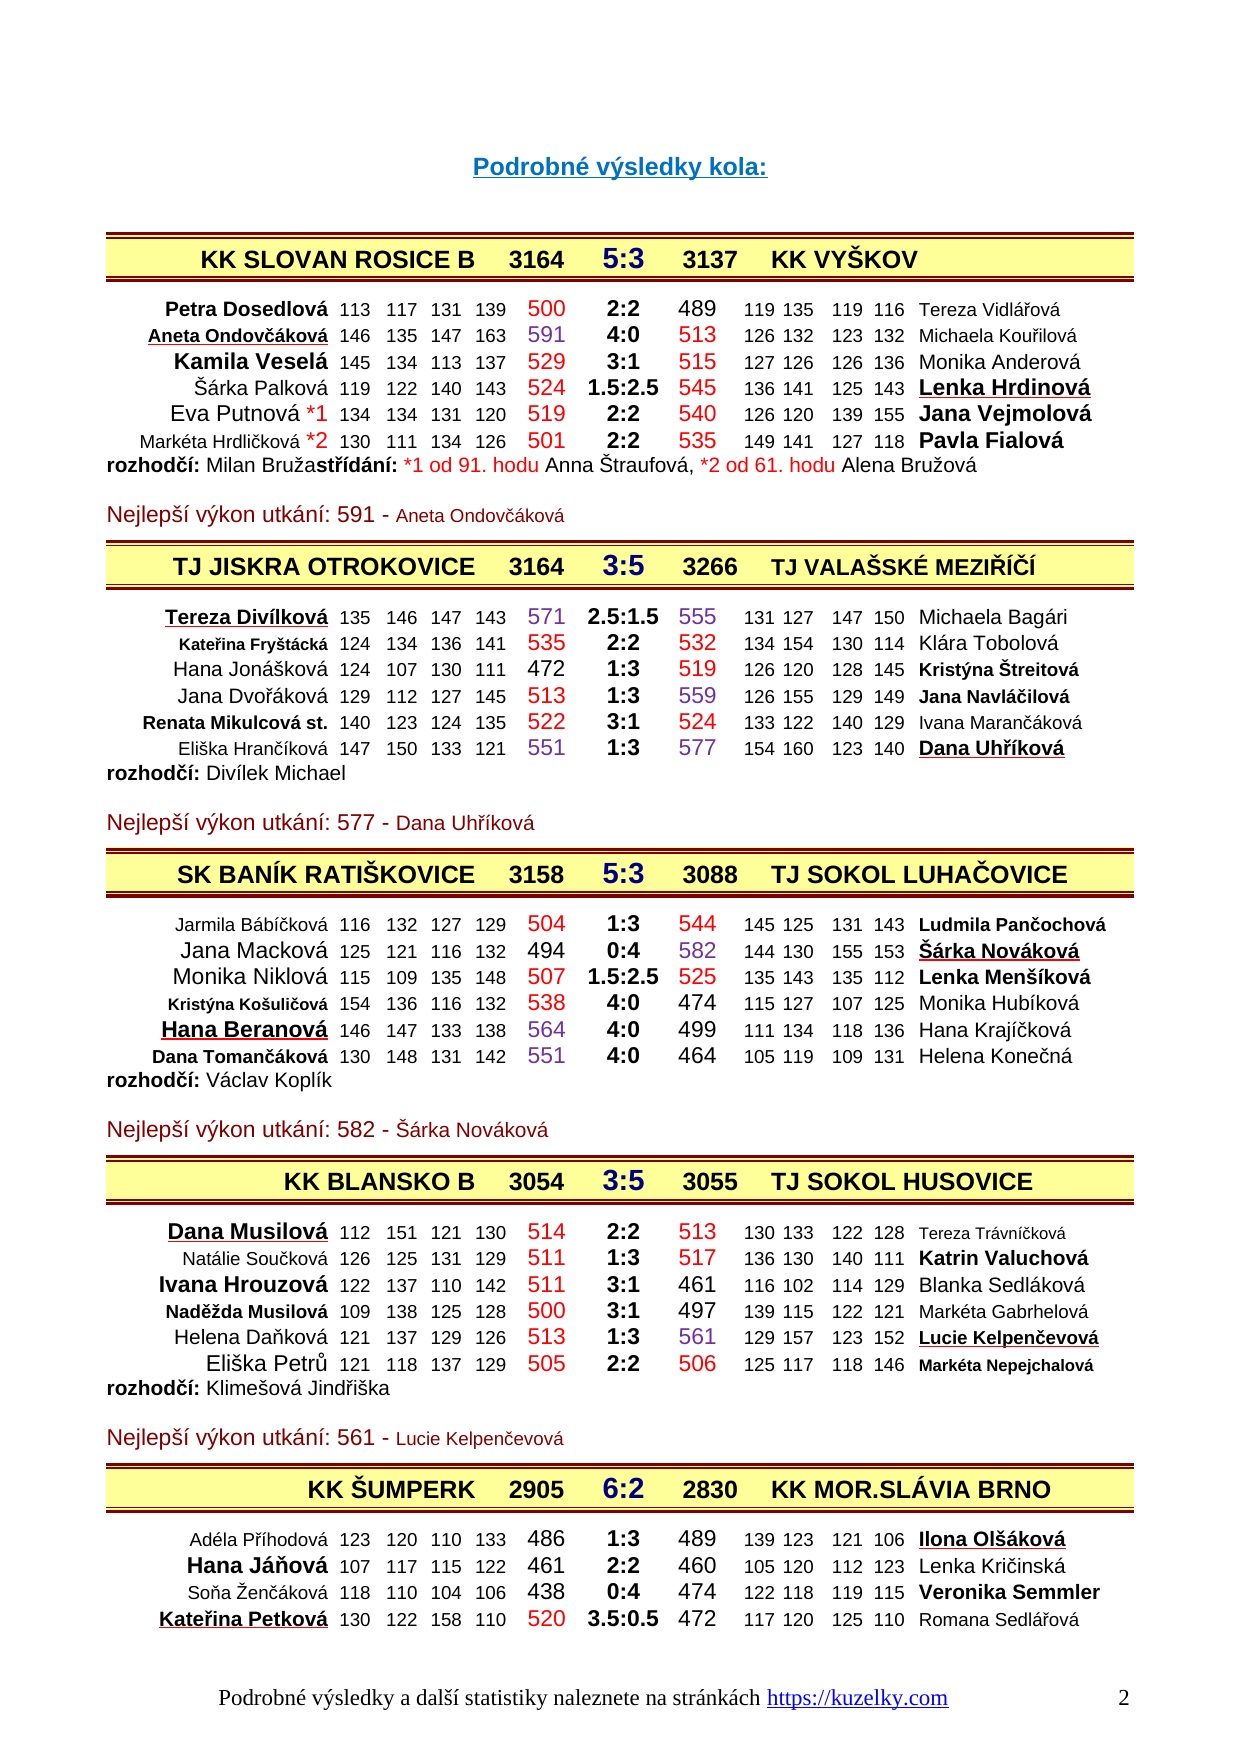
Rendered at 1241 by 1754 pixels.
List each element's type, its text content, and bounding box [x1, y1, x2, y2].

text TJ Jiskra Otrokovice 3164 3:5 3266 TJ Valašské Meziříčí [106, 546, 1134, 584]
text rozhodčí: Divílek Michael [106, 761, 1134, 785]
text Monika Niklová 115 109 135 148 507 1.5:2.5 525 135 143 135 112 Lenka Menšíková [106, 963, 1134, 989]
text Jana Dvořáková 129 112 127 145 513 1:3 559 126 155 129 149 Jana Navláčilová [106, 682, 1134, 708]
text Eliška Petrů 121 118 137 129 505 2:2 506 125 117 118 146 Markéta Nepejchalová [106, 1349, 1134, 1376]
text Helena Daňková 121 137 129 126 513 1:3 561 129 157 123 152 Lucie Kelpenčevová [106, 1323, 1134, 1349]
text Jana Macková 125 121 116 132 494 0:4 582 144 130 155 153 Šárka Nováková [106, 937, 1134, 963]
text Naděžda Musilová 109 138 125 128 500 3:1 497 139 115 122 121 Markéta Gabrhelová [106, 1297, 1134, 1323]
text Kateřina Petková 130 122 158 110 520 3.5:0.5 472 117 120 125 110 Romana Sedlářová [106, 1604, 1134, 1631]
text Eva Putnová *1 134 134 131 120 519 2:2 540 126 120 139 155 Jana Vejmolová [106, 400, 1134, 427]
text Hana Jonášková 124 107 130 111 472 1:3 519 126 120 128 145 Kristýna Štreitová [106, 655, 1134, 682]
text Markéta Hrdličková *2 130 111 134 126 501 2:2 535 149 141 127 118 Pavla Fialová [106, 427, 1134, 453]
text Tereza Divílková 135 146 147 143 571 2.5:1.5 555 131 127 147 150 Michaela Bagári [106, 603, 1134, 629]
text SK Baník Ratiškovice 3158 5:3 3088 TJ Sokol Luhačovice [106, 854, 1134, 891]
text rozhodčí: Milan Bružastřídání: *1 od 91. hodu Anna Štraufová, *2 od 61. hodu Alena Bružová [106, 453, 1134, 477]
text Kristýna Košuličová 154 136 116 132 538 4:0 474 115 127 107 125 Monika Hubíková [106, 989, 1134, 1016]
text Nejlepší výkon utkání: 561 - Lucie Kelpenčevová [106, 1424, 1134, 1450]
text Šárka Palková 119 122 140 143 524 1.5:2.5 545 136 141 125 143 Lenka Hrdinová [106, 374, 1134, 400]
text Hana Beranová 146 147 133 138 564 4:0 499 111 134 118 136 Hana Krajíčková [106, 1016, 1134, 1042]
text Podrobné výsledky kola: [94, 152, 1145, 181]
text Jarmila Bábíčková 116 132 127 129 504 1:3 544 145 125 131 143 Ludmila Pančochová [106, 910, 1134, 937]
text rozhodčí: Klimešová Jindřiška [106, 1376, 1134, 1400]
text KK Blansko B 3054 3:5 3055 TJ Sokol Husovice [106, 1162, 1134, 1199]
text Natálie Součková 126 125 131 129 511 1:3 517 136 130 140 111 Katrin Valuchová [106, 1244, 1134, 1271]
text KK Slovan Rosice B 3164 5:3 3137 KK Vyškov [106, 239, 1134, 276]
text Eliška Hrančíková 147 150 133 121 551 1:3 577 154 160 123 140 Dana Uhříková [106, 734, 1134, 761]
text Soňa Ženčáková 118 110 104 106 438 0:4 474 122 118 119 115 Veronika Semmler [106, 1578, 1134, 1604]
text Dana Tomančáková 130 148 131 142 551 4:0 464 105 119 109 131 Helena Konečná [106, 1042, 1134, 1068]
text Hana Jáňová 107 117 115 122 461 2:2 460 105 120 112 123 Lenka Kričinská [106, 1552, 1134, 1578]
text Nejlepší výkon utkání: 577 - Dana Uhříková [106, 809, 1134, 835]
text Kateřina Fryštácká 124 134 136 141 535 2:2 532 134 154 130 114 Klára Tobolová [106, 629, 1134, 655]
text Nejlepší výkon utkání: 582 - Šárka Nováková [106, 1116, 1134, 1143]
text Adéla Příhodová 123 120 110 133 486 1:3 489 139 123 121 106 Ilona Olšáková [106, 1525, 1134, 1552]
text rozhodčí: Václav Koplík [106, 1068, 1134, 1092]
text KK Šumperk 2905 6:2 2830 KK Mor.Slávia Brno [106, 1469, 1134, 1507]
text Petra Dosedlová 113 117 131 139 500 2:2 489 119 135 119 116 Tereza Vidlářová [106, 295, 1134, 321]
text Ivana Hrouzová 122 137 110 142 511 3:1 461 116 102 114 129 Blanka Sedláková [106, 1271, 1134, 1297]
text Nejlepší výkon utkání: 591 - Aneta Ondovčáková [106, 501, 1134, 527]
text Kamila Veselá 145 134 113 137 529 3:1 515 127 126 126 136 Monika Anderová [106, 348, 1134, 374]
text Renata Mikulcová st. 140 123 124 135 522 3:1 524 133 122 140 129 Ivana Marančáková [106, 708, 1134, 734]
text Aneta Ondovčáková 146 135 147 163 591 4:0 513 126 132 123 132 Michaela Kouřilová [106, 321, 1134, 348]
text Dana Musilová 112 151 121 130 514 2:2 513 130 133 122 128 Tereza Trávníčková [106, 1218, 1134, 1244]
